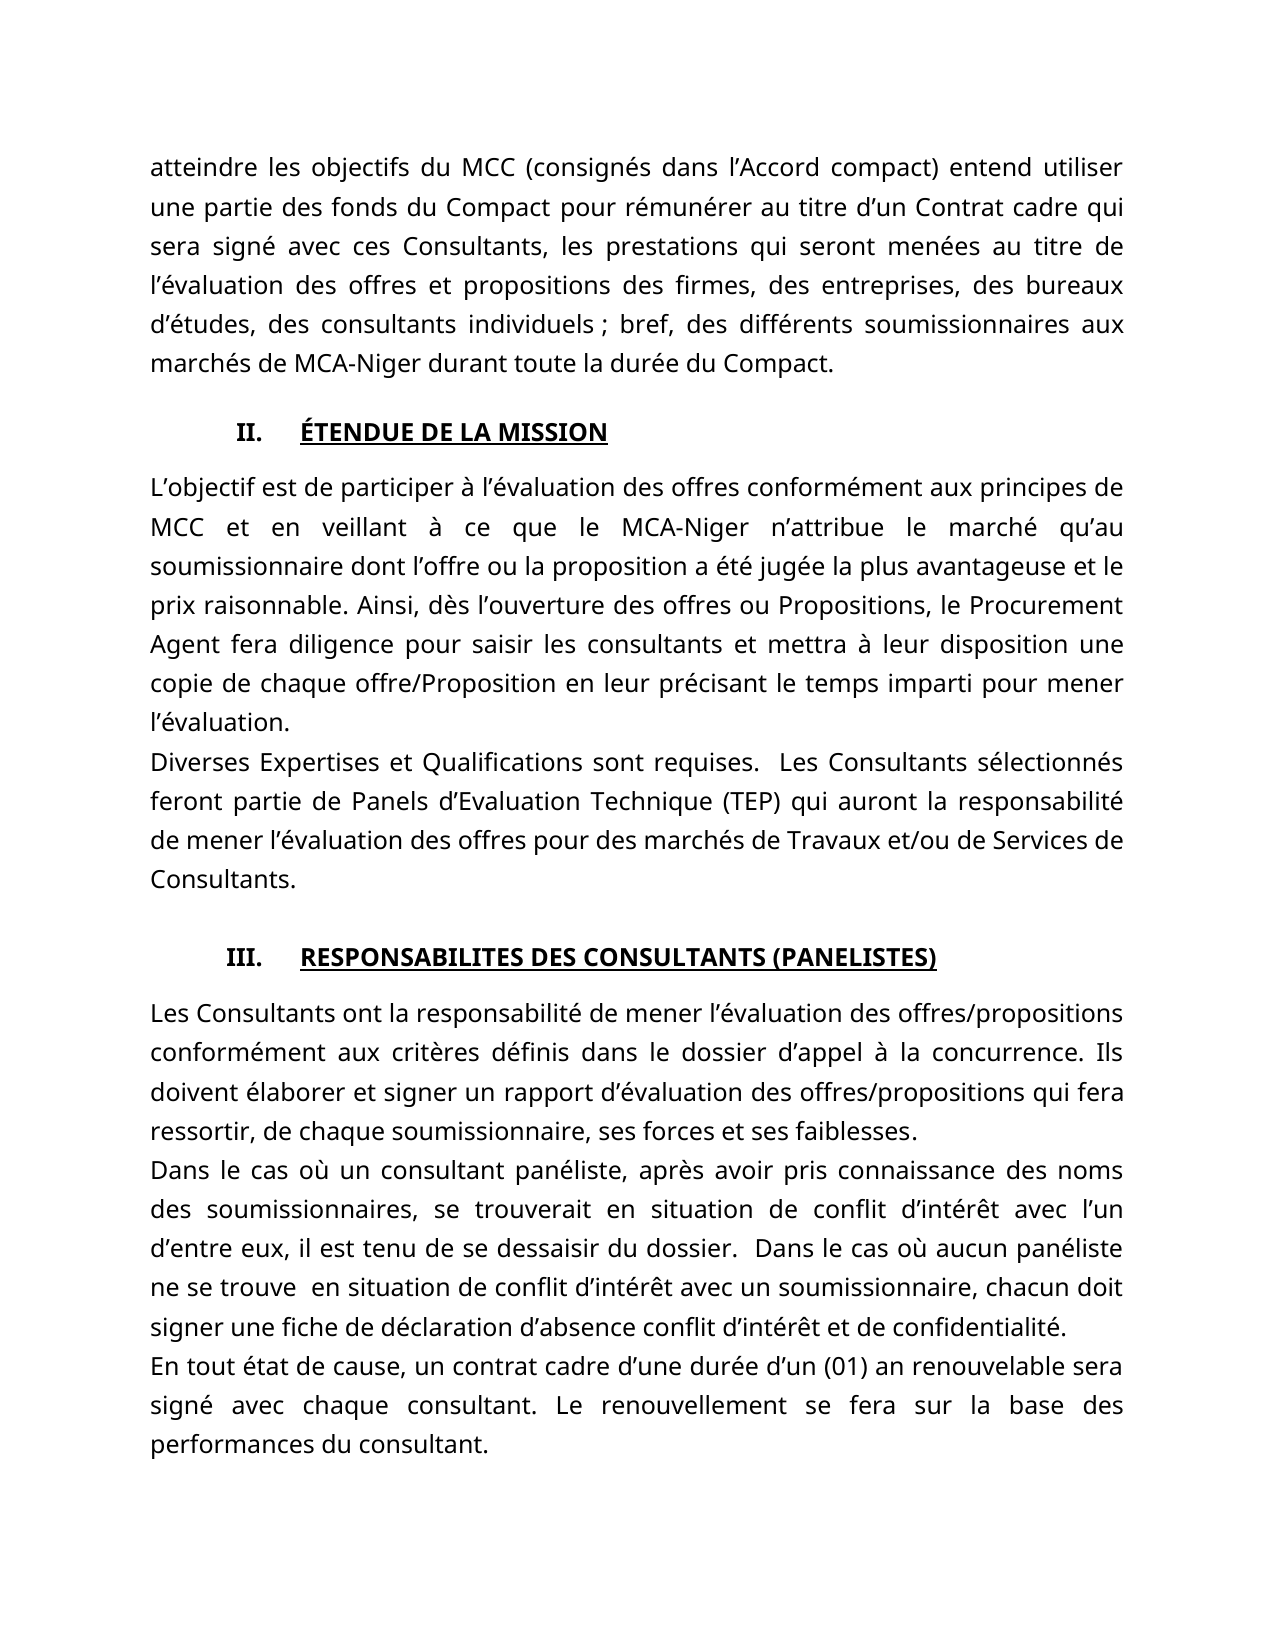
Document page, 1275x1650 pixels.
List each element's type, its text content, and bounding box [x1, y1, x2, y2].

list L’objectif est de participer à l’évaluation des offres conformément aux principes de MCC et en veillant à ce que le MCA-Niger n’attribue le marché qu’au soumissionnaire dont l’offre ou la proposition a été jugée la plus avantageuse et le prix raisonnable. Ainsi, dès l’ouverture des offres ou Propositions, le Procurement Agent fera diligence pour saisir les consultants et mettra à leur disposition une copie de chaque offre/Proposition en leur précisant le temps imparti pour mener l’évaluation. [150, 470, 1125, 739]
list En tout état de cause, un contrat cadre d’une durée d’un (01) an renouvelable sera signé avec chaque consultant. Le renouvellement se fera sur la base des performances du consultant. [150, 1348, 1125, 1461]
list RESPONSABILITES DES CONSULTANTS (PANELISTES) [262, 940, 1125, 974]
list Dans le cas où un consultant panéliste, après avoir pris connaissance des noms des soumissionnaires, se trouverait en situation de conflit d’intérêt avec l’un d’entre eux, il est tenu de se dessaisir du dossier. Dans le cas où aucun panéliste ne se trouve en situation de conflit d’intérêt avec un soumissionnaire, chacun doit signer une fiche de déclaration d’absence conflit d’intérêt et de confidentialité. [150, 1152, 1125, 1343]
list ÉTENDUE DE LA MISSION [262, 414, 1125, 448]
list Les Consultants ont la responsabilité de mener l’évaluation des offres/propositions conformément aux critères définis dans le dossier d’appel à la concurrence. Ils doivent élaborer et signer un rapport d’évaluation des offres/propositions qui fera ressortir, de chaque soumissionnaire, ses forces et ses faiblesses. [150, 996, 1125, 1147]
list Diverses Expertises et Qualifications sont requises. Les Consultants sélectionnés feront partie de Panels d’Evaluation Technique (TEP) qui auront la responsabilité de mener l’évaluation des offres pour des marchés de Travaux et/ou de Services de Consultants. [150, 744, 1125, 896]
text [150, 150, 1125, 380]
